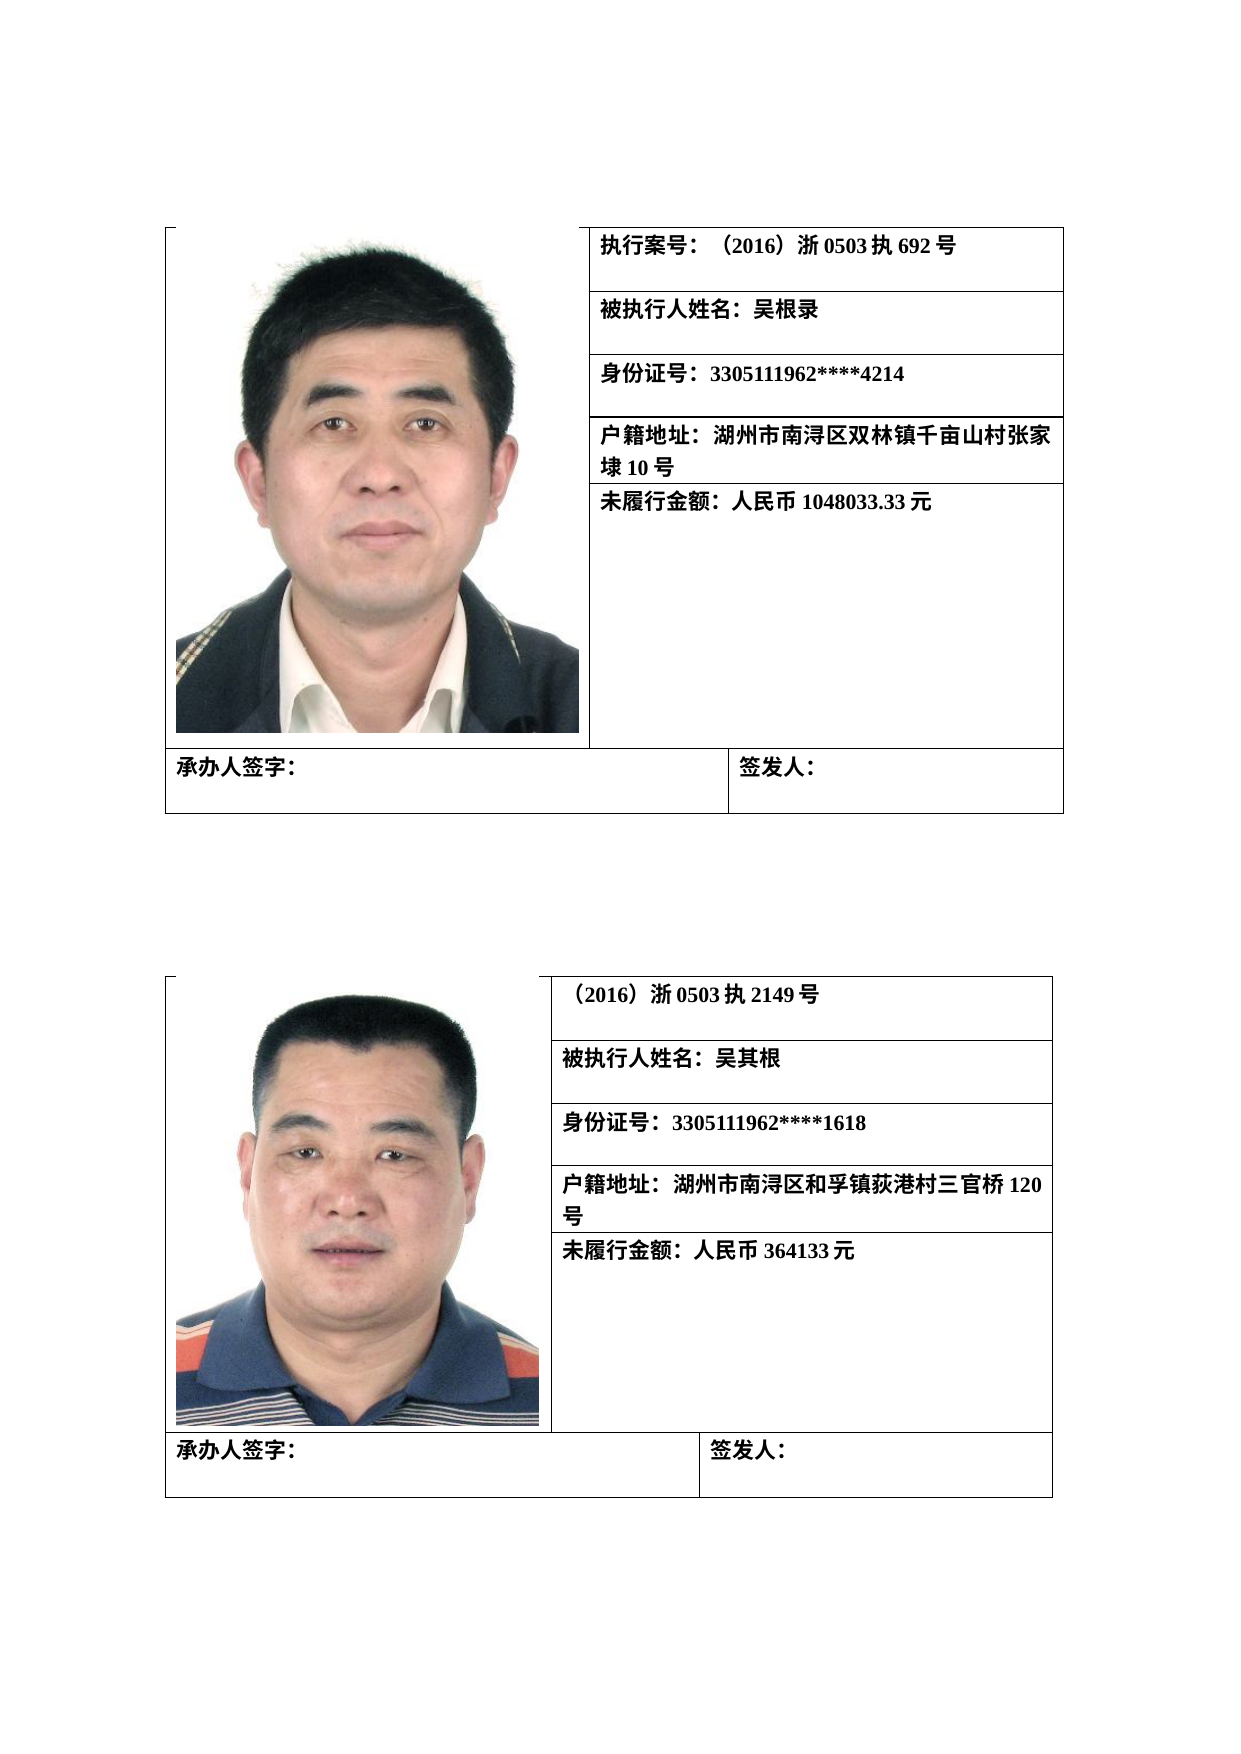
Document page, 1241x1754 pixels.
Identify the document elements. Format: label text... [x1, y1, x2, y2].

picture [176, 976, 539, 1426]
table_cell 签发人： [700, 1433, 1052, 1497]
table_cell 承办人签字： [166, 749, 728, 812]
table_header 执行案号：（2016）浙0503执692号 [590, 228, 1063, 291]
table_header [166, 228, 589, 748]
table_cell 身份证号：3305111962****1618 [552, 1104, 1052, 1165]
table_cell 身份证号：3305111962****4214 [590, 355, 1063, 416]
table_cell 承办人签字： [166, 1433, 699, 1497]
table_cell 被执行人姓名：吴其根 [552, 1041, 1052, 1103]
table_cell 未履行金额：人民币1048033.33元 [590, 484, 1063, 748]
table_cell 被执行人姓名：吴根录 [590, 292, 1063, 354]
table_header [166, 977, 551, 1432]
table_header （2016）浙0503执2149号 [552, 977, 1052, 1040]
table_cell 签发人： [729, 749, 1063, 812]
table_cell 户籍地址：湖州市南浔区和孚镇荻港村三官桥120号 [552, 1166, 1052, 1232]
picture [176, 227, 579, 733]
table_cell 户籍地址：湖州市南浔区双林镇千亩山村张家埭10号 [590, 418, 1063, 482]
table_cell 未履行金额：人民币364133元 [552, 1233, 1052, 1432]
